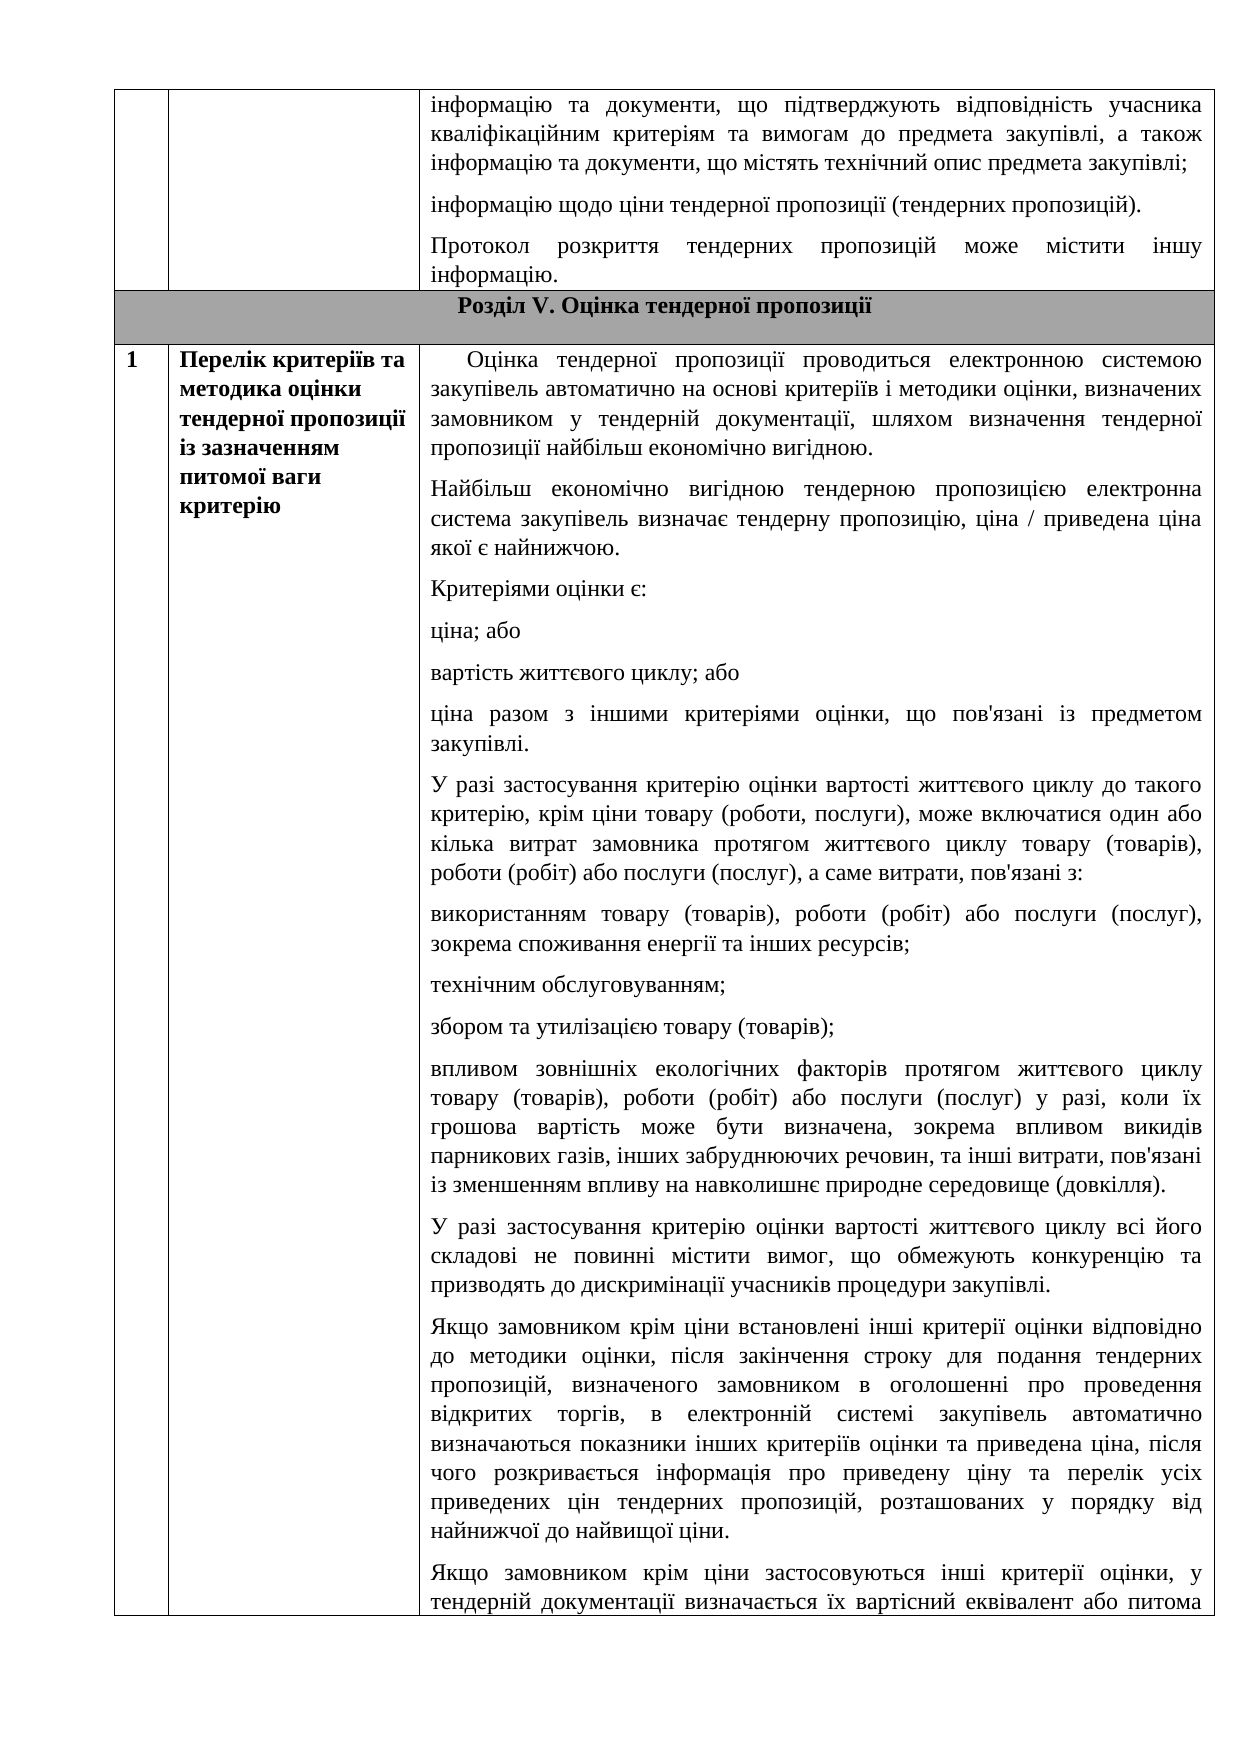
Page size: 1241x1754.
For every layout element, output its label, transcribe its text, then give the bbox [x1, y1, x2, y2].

table_cell 2 [115, 90, 168, 290]
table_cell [169, 90, 419, 290]
table_cell 1 [115, 345, 168, 1614]
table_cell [169, 345, 419, 1614]
table_cell Розділ V. Оцінка тендерної пропозиції [115, 291, 1214, 344]
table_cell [420, 345, 1214, 1614]
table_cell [420, 90, 1214, 290]
